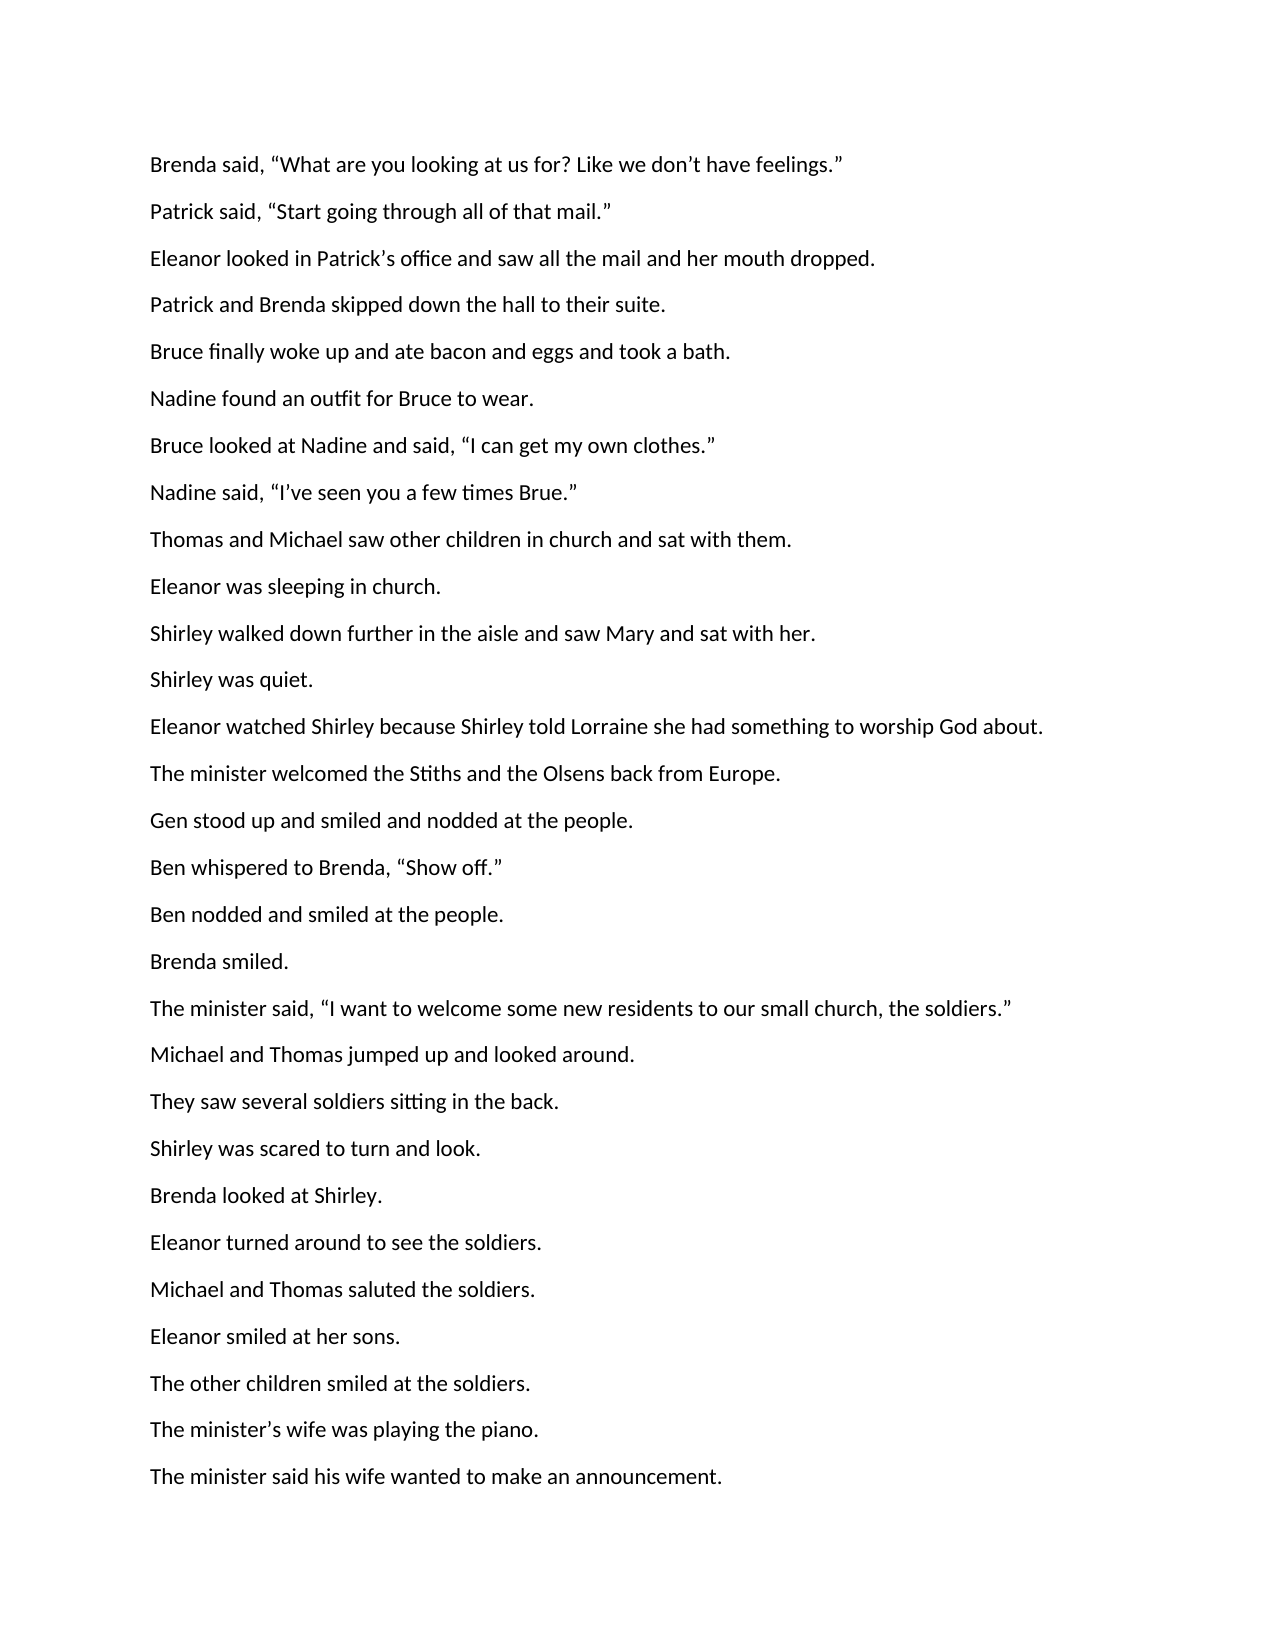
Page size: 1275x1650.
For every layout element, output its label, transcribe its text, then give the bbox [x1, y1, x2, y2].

text The other children smiled at the soldiers. [150, 1369, 1125, 1397]
text Eleanor turned around to see the soldiers. [150, 1228, 1125, 1256]
text Eleanor smiled at her sons. [150, 1322, 1125, 1350]
text Ben nodded and smiled at the people. [150, 900, 1125, 928]
text Bruce finally woke up and ate bacon and eggs and took a bath. [150, 337, 1125, 366]
text Ben whispered to Brenda, “Show off.” [150, 853, 1125, 881]
text Patrick said, “Start going through all of that mail.” [150, 197, 1125, 225]
text The minister said his wife wanted to make an announcement. [150, 1462, 1125, 1491]
text The minister welcomed the Stiths and the Olsens back from Europe. [150, 759, 1125, 787]
text Shirley walked down further in the aisle and saw Mary and sat with her. [150, 619, 1125, 647]
text Patrick and Brenda skipped down the hall to their suite. [150, 291, 1125, 319]
text Brenda smiled. [150, 947, 1125, 975]
text They saw several soldiers sitting in the back. [150, 1087, 1125, 1116]
text Eleanor looked in Patrick’s office and saw all the mail and her mouth dropped. [150, 244, 1125, 272]
text Thomas and Michael saw other children in church and sat with them. [150, 525, 1125, 553]
text Eleanor watched Shirley because Shirley told Lorraine she had something to worship God about. [150, 712, 1125, 741]
text The minister said, “I want to welcome some new residents to our small church, the soldiers.” [150, 994, 1125, 1022]
text The minister’s wife was playing the piano. [150, 1416, 1125, 1444]
text Eleanor was sleeping in church. [150, 572, 1125, 600]
text Brenda said, “What are you looking at us for? Like we don’t have feelings.” [150, 150, 1125, 178]
text Gen stood up and smiled and nodded at the people. [150, 806, 1125, 834]
text Shirley was scared to turn and look. [150, 1134, 1125, 1162]
text Bruce looked at Nadine and said, “I can get my own clothes.” [150, 431, 1125, 459]
text Nadine found an outfit for Bruce to wear. [150, 384, 1125, 412]
text Michael and Thomas saluted the soldiers. [150, 1275, 1125, 1303]
text Nadine said, “I’ve seen you a few times Brue.” [150, 478, 1125, 506]
text Michael and Thomas jumped up and looked around. [150, 1041, 1125, 1069]
text Brenda looked at Shirley. [150, 1181, 1125, 1209]
text Shirley was quiet. [150, 666, 1125, 694]
